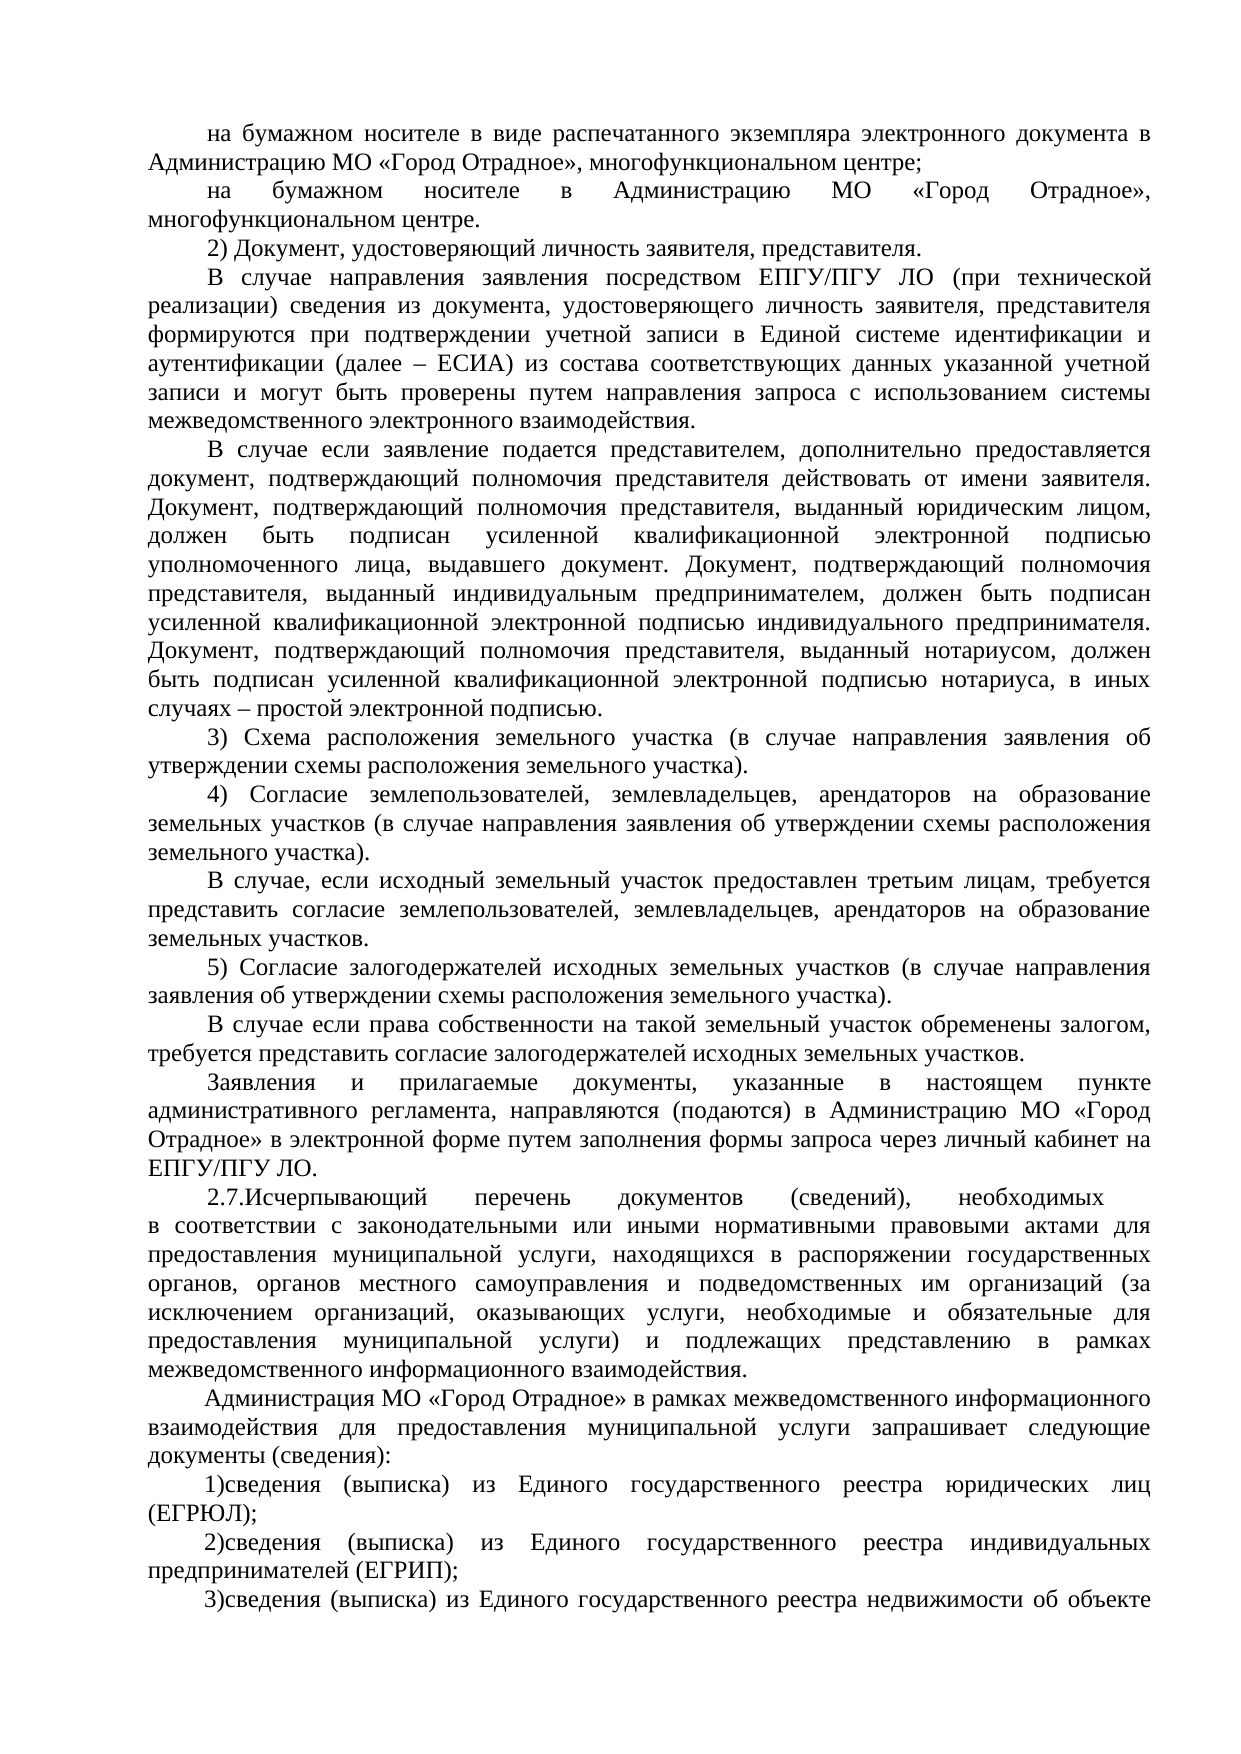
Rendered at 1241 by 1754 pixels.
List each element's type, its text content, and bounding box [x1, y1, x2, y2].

text 5) Согласие залогодержателей исходных земельных участков (в случае направления заявления об утверждении схемы расположения земельного участка). [148, 952, 1152, 1009]
text на бумажном носителе в Администрацию МО «Город Отрадное», многофункциональном центре. [148, 176, 1152, 233]
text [148, 1584, 1152, 1613]
text 2) Документ, удостоверяющий личность заявителя, представителя. [148, 233, 1152, 262]
text 4) Согласие землепользователей, землевладельцев, арендаторов на образование земельных участков (в случае направления заявления об утверждении схемы расположения земельного участка). [148, 779, 1152, 866]
text В случае если права собственности на такой земельный участок обременены залогом, требуется представить согласие залогодержателей исходных земельных участков. [148, 1009, 1152, 1067]
text 2.7.Исчерпывающий перечень документов (сведений), необходимых в соответствии с законодательными или иными нормативными правовыми актами для предоставления муниципальной услуги, находящихся в распоряжении государственных органов, органов местного самоуправления и подведомственных им организаций (за исключением организаций, оказывающих услуги, необходимые и обязательные для предоставления муниципальной услуги) и подлежащих представлению в рамках межведомственного информационного взаимодействия. [148, 1182, 1152, 1383]
text 1)сведения (выписка) из Единого государственного реестра юридических лиц (ЕГРЮЛ); [148, 1469, 1152, 1527]
text Заявления и прилагаемые документы, указанные в настоящем пункте административного регламента, направляются (подаются) в Администрацию МО «Город Отрадное» в электронной форме путем заполнения формы запроса через личный кабинет на ЕПГУ/ПГУ ЛО. [148, 1067, 1152, 1182]
text на бумажном носителе в виде распечатанного экземпляра электронного документа в Администрацию МО «Город Отрадное», многофункциональном центре; [148, 118, 1152, 176]
text В случае направления заявления посредством ЕПГУ/ПГУ ЛО (при технической реализации) сведения из документа, удостоверяющего личность заявителя, представителя формируются при подтверждении учетной записи в Единой системе идентификации и аутентификации (далее – ЕСИА) из состава соответствующих данных указанной учетной записи и могут быть проверены путем направления запроса с использованием системы межведомственного электронного взаимодействия. [148, 262, 1152, 434]
text Администрация МО «Город Отрадное» в рамках межведомственного информационного взаимодействия для предоставления муниципальной услуги запрашивает следующие документы (сведения): [148, 1383, 1152, 1469]
text В случае если заявление подается представителем, дополнительно предоставляется документ, подтверждающий полномочия представителя действовать от имени заявителя. Документ, подтверждающий полномочия представителя, выданный юридическим лицом, должен быть подписан усиленной квалификационной электронной подписью уполномоченного лица, выдавшего документ. Документ, подтверждающий полномочия представителя, выданный индивидуальным предпринимателем, должен быть подписан усиленной квалификационной электронной подписью индивидуального предпринимателя. Документ, подтверждающий полномочия представителя, выданный нотариусом, должен быть подписан усиленной квалификационной электронной подписью нотариуса, в иных случаях – простой электронной подписью. [148, 434, 1152, 722]
text 2)сведения (выписка) из Единого государственного реестра индивидуальных предпринимателей (ЕГРИП); [148, 1527, 1152, 1584]
text В случае, если исходный земельный участок предоставлен третьим лицам, требуется представить согласие землепользователей, землевладельцев, арендаторов на образование земельных участков. [148, 866, 1152, 952]
text 3) Схема расположения земельного участка (в случае направления заявления об утверждении схемы расположения земельного участка). [148, 722, 1152, 779]
